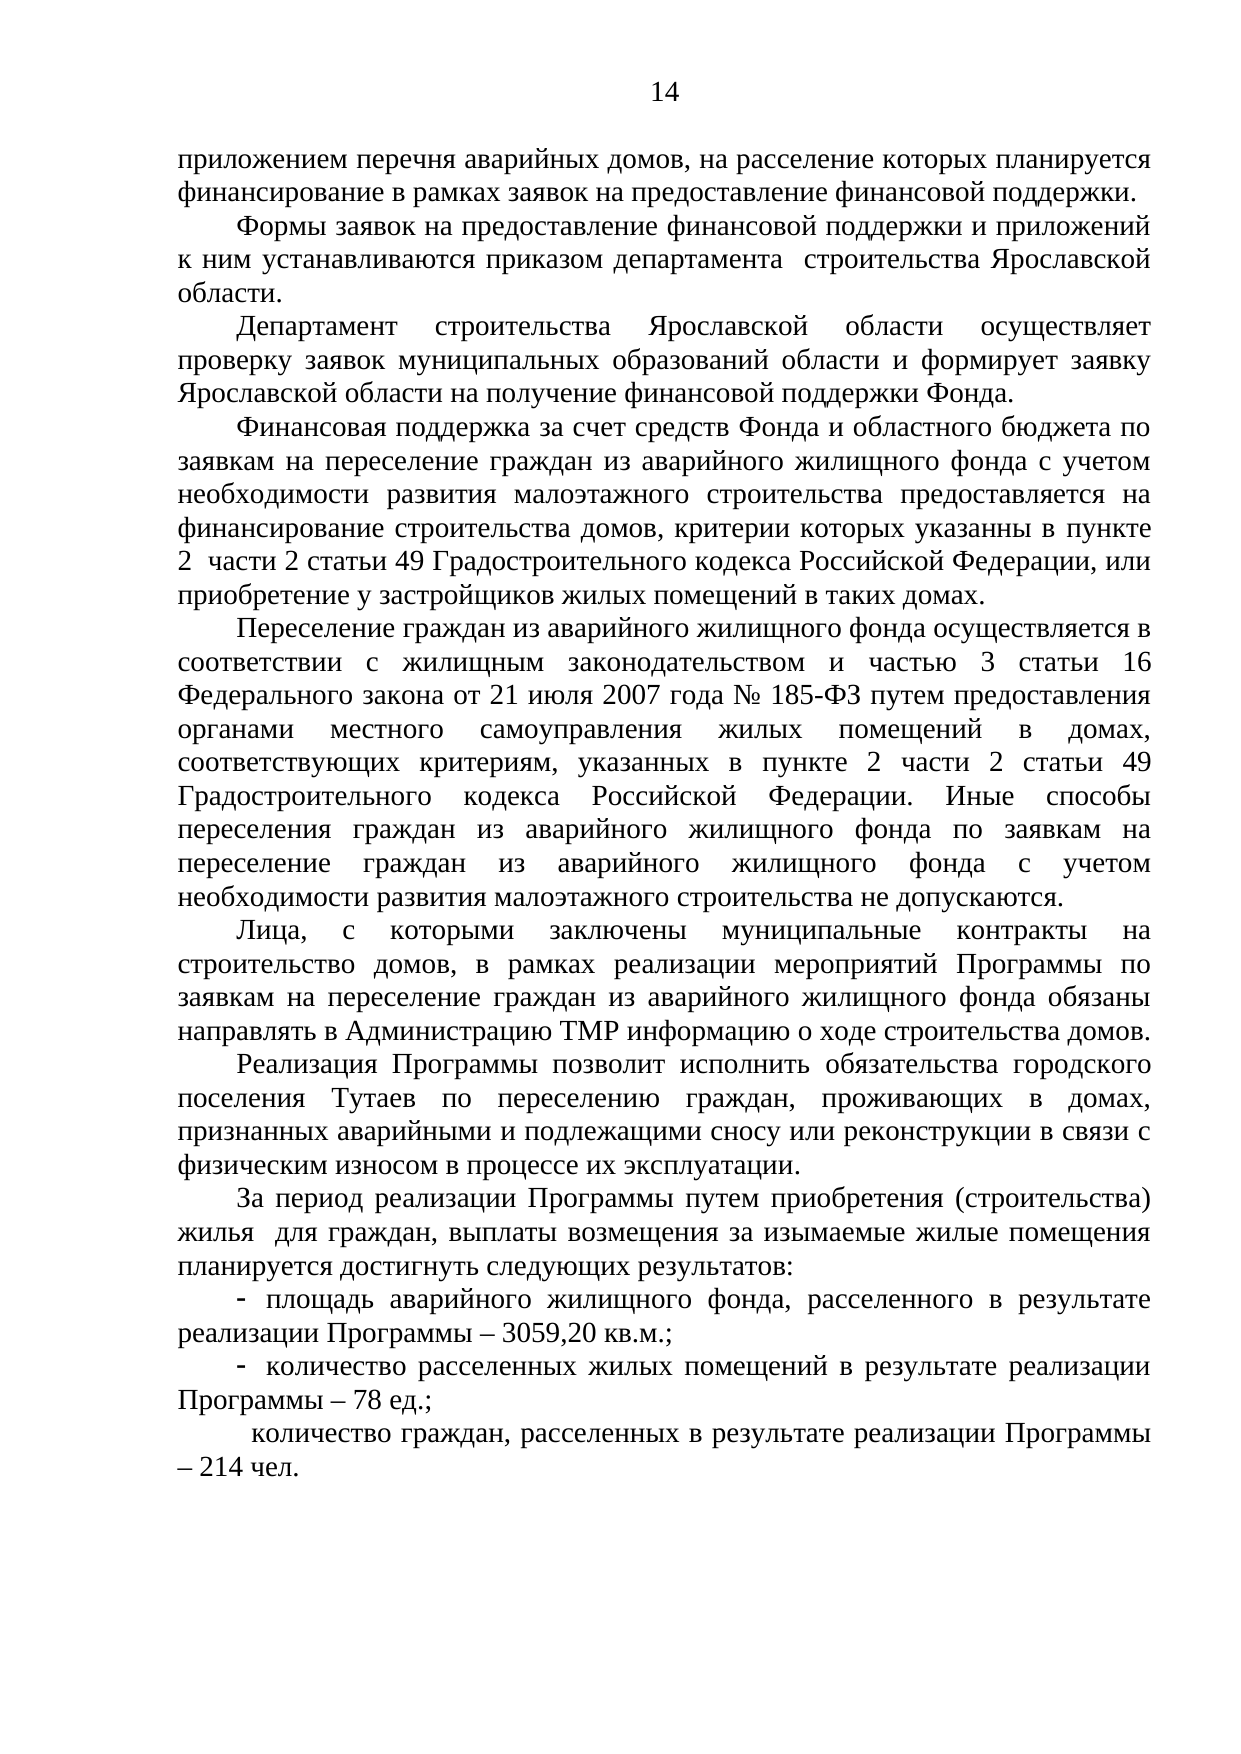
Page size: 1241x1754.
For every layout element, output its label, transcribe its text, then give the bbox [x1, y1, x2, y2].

text количество граждан, расселенных в результате реализации Программы – 214 чел. [177, 1416, 1152, 1483]
text Лица, с которыми заключены муниципальные контракты на строительство домов, в рамках реализации мероприятий Программы по заявкам на переселение граждан из аварийного жилищного фонда обязаны направлять в Администрацию ТМР информацию о ходе строительства домов. [177, 912, 1152, 1046]
text Департамент строительства Ярославской области осуществляет проверку заявок муниципальных образований области и формирует заявку Ярославской области на получение финансовой поддержки Фонда. [177, 308, 1152, 409]
text Финансовая поддержка за счет средств Фонда и областного бюджета по заявкам на переселение граждан из аварийного жилищного фонда с учетом необходимости развития малоэтажного строительства предоставляется на финансирование строительства домов, критерии которых указанны в пункте 2 части 2 статьи 49 Градостроительного кодекса Российской Федерации, или приобретение у застройщиков жилых помещений в таких домах. [177, 409, 1152, 610]
text За период реализации Программы путем приобретения (строительства) жилья для граждан, выплаты возмещения за изымаемые жилые помещения планируется достигнуть следующих результатов: [177, 1181, 1152, 1281]
text Переселение граждан из аварийного жилищного фонда осуществляется в соответствии с жилищным законодательством и частью 3 статьи 16 Федерального закона от 21 июля 2007 года № 185-ФЗ путем предоставления органами местного самоуправления жилых помещений в домах, соответствующих критериям, указанных в пункте 2 части 2 статьи 49 Градостроительного кодекса Российской Федерации. Иные способы переселения граждан из аварийного жилищного фонда по заявкам на переселение граждан из аварийного жилищного фонда с учетом необходимости развития малоэтажного строительства не допускаются. [177, 610, 1152, 912]
list количество расселенных жилых помещений в результате реализации Программы – 78 ед.; [177, 1348, 1152, 1416]
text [177, 141, 1152, 208]
text Формы заявок на предоставление финансовой поддержки и приложений к ним устанавливаются приказом департамента строительства Ярославской области. [177, 208, 1152, 308]
list площадь аварийного жилищного фонда, расселенного в результате реализации Программы – 3059,20 кв.м.; [177, 1281, 1152, 1348]
text Реализация Программы позволит исполнить обязательства городского поселения Тутаев по переселению граждан, проживающих в домах, признанных аварийными и подлежащими сносу или реконструкции в связи с физическим износом в процессе их эксплуатации. [177, 1046, 1152, 1181]
